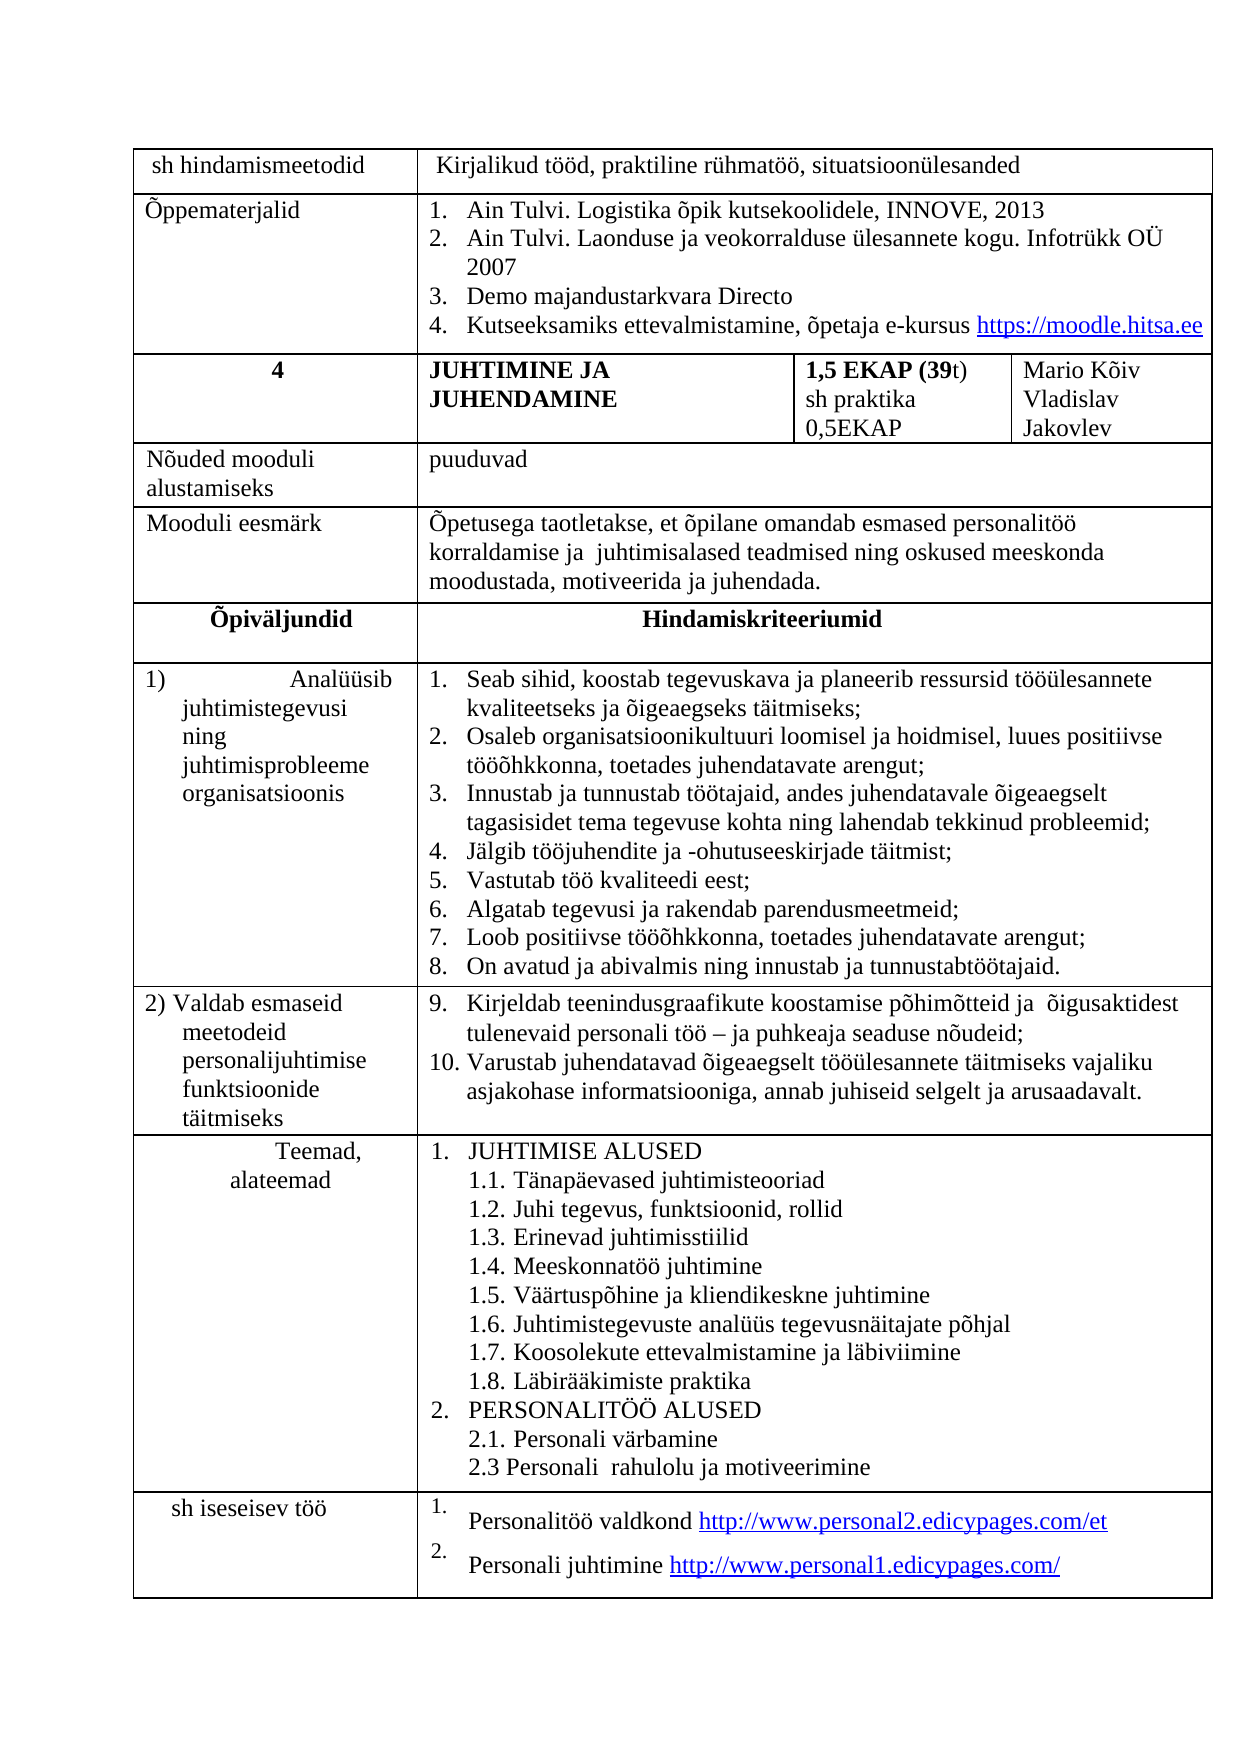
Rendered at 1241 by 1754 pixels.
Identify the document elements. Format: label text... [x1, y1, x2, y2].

table_cell sh hindamismeetodid [134, 150, 417, 193]
table_cell Mooduli eesmärk [134, 508, 417, 602]
table_cell 1,5 EKAP (39t) sh praktika 0,5EKAP [795, 355, 1011, 442]
table_cell Ain Tulvi. Logistika õpik kutsekoolidele, INNOVE, 2013 Ain Tulvi. Laonduse ja veokorralduse ülesannete kogu. Infotrükk OÜ 2007 Demo majandustarkvara Directo Kutseeksamiks ettevalmistamine, õpetaja e-kursus https://moodle.hitsa.ee [418, 195, 1211, 353]
table_cell JUHTIMINE JA JUHENDAMINE [418, 355, 793, 442]
table_cell Õpiväljundid [134, 604, 417, 662]
table_cell Kirjeldab teenindusgraafikute koostamise põhimõtteid ja õigusaktidest tulenevaid personali töö – ja puhkeaja seaduse nõudeid; Varustab juhendatavad õigeaegselt tööülesannete täitmiseks vajaliku asjakohase informatsiooniga, annab juhiseid selgelt ja arusaadavalt. [418, 987, 1211, 1134]
table_cell Õpetusega taotletakse, et õpilane omandab esmased personalitöö korraldamise ja juhtimisalased teadmised ning oskused meeskonda moodustada, motiveerida ja juhendada. [418, 508, 1211, 602]
table_cell Teemad, alateemad [134, 1136, 417, 1491]
table_cell Nõuded mooduli alustamiseks [134, 444, 417, 506]
table_cell 4 [134, 355, 417, 442]
table_cell Õppematerjalid [134, 195, 417, 353]
table_cell Mario Kõiv Vladislav Jakovlev [1012, 355, 1211, 442]
table_cell 2) Valdab esmaseid meetodeid personalijuhtimise funktsioonide täitmiseks [134, 987, 417, 1134]
table_cell Seab sihid, koostab tegevuskava ja planeerib ressursid tööülesannete kvaliteetseks ja õigeaegseks täitmiseks; Osaleb organisatsioonikultuuri loomisel ja hoidmisel, luues positiivse tööõhkkonna, toetades juhendatavate arengut; Innustab ja tunnustab töötajaid, andes juhendatavale õigeaegselt tagasisidet tema tegevuse kohta ning lahendab tekkinud probleemid; Jälgib tööjuhendite ja -ohutuseeskirjade täitmist; Vastutab töö kvaliteedi eest; Algatab tegevusi ja rakendab parendusmeetmeid; Loob positiivse tööõhkkonna, toetades juhendatavate arengut; On avatud ja abivalmis ning innustab ja tunnustabtöötajaid. [418, 664, 1211, 986]
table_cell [418, 1493, 1211, 1597]
table_cell Hindamiskriteeriumid [418, 604, 1211, 662]
table_cell JUHTIMISE ALUSED Tänapäevased juhtimisteooriad Juhi tegevus, funktsioonid, rollid Erinevad juhtimisstiilid Meeskonnatöö juhtimine Väärtuspõhine ja kliendikeskne juhtimine Juhtimistegevuste analüüs tegevusnäitajate põhjal Koosolekute ettevalmistamine ja läbiviimine Läbirääkimiste praktika PERSONALITÖÖ ALUSED Personali värbamine 2.3 Personali rahulolu ja motiveerimine [418, 1136, 1211, 1491]
table_cell Kirjalikud tööd, praktiline rühmatöö, situatsioonülesanded [418, 150, 1212, 193]
table_cell sh iseseisev töö [134, 1493, 417, 1597]
table_cell puuduvad [418, 444, 1211, 506]
table_cell 1) Analüüsib juhtimistegevusi ning juhtimisprobleeme organisatsioonis [134, 664, 417, 986]
